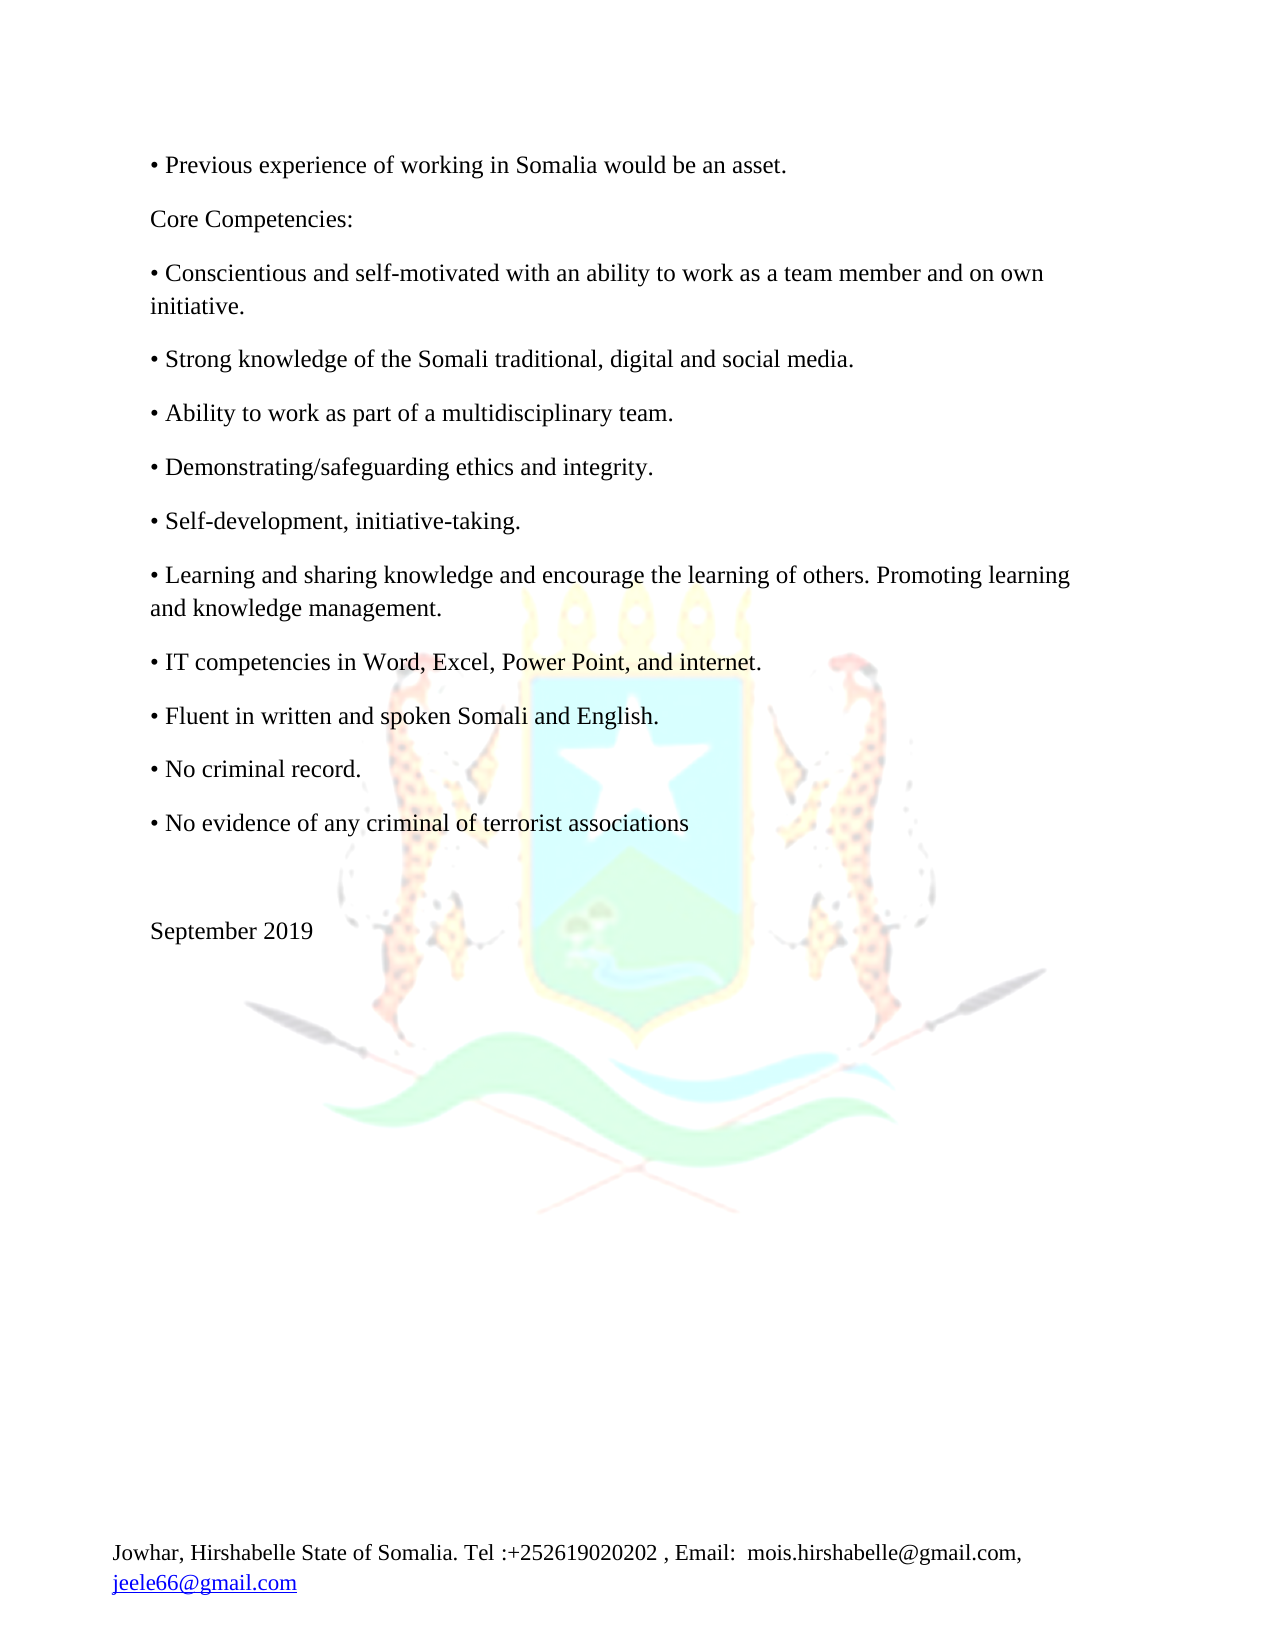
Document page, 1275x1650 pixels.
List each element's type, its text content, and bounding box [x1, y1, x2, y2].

text • No criminal record. [150, 754, 1087, 783]
text September 2019 [150, 916, 1087, 945]
text • Fluent in written and spoken Somali and English. [150, 701, 1087, 729]
text • Conscientious and self-motivated with an ability to work as a team member and on own initiative. [150, 258, 1087, 319]
text • Previous experience of working in Somalia would be an asset. [150, 150, 1087, 179]
text • Self-development, initiative-taking. [150, 506, 1087, 535]
text • Ability to work as part of a multidisciplinary team. [150, 398, 1087, 427]
text • No evidence of any criminal of terrorist associations [150, 808, 1087, 837]
text Core Competencies: [150, 204, 1087, 233]
text • Demonstrating/safeguarding ethics and integrity. [150, 452, 1087, 481]
text • Learning and sharing knowledge and encourage the learning of others. Promoting learning and knowledge management. [150, 560, 1087, 622]
text • IT competencies in Word, Excel, Power Point, and internet. [150, 647, 1087, 676]
text • Strong knowledge of the Somali traditional, digital and social media. [150, 344, 1087, 373]
